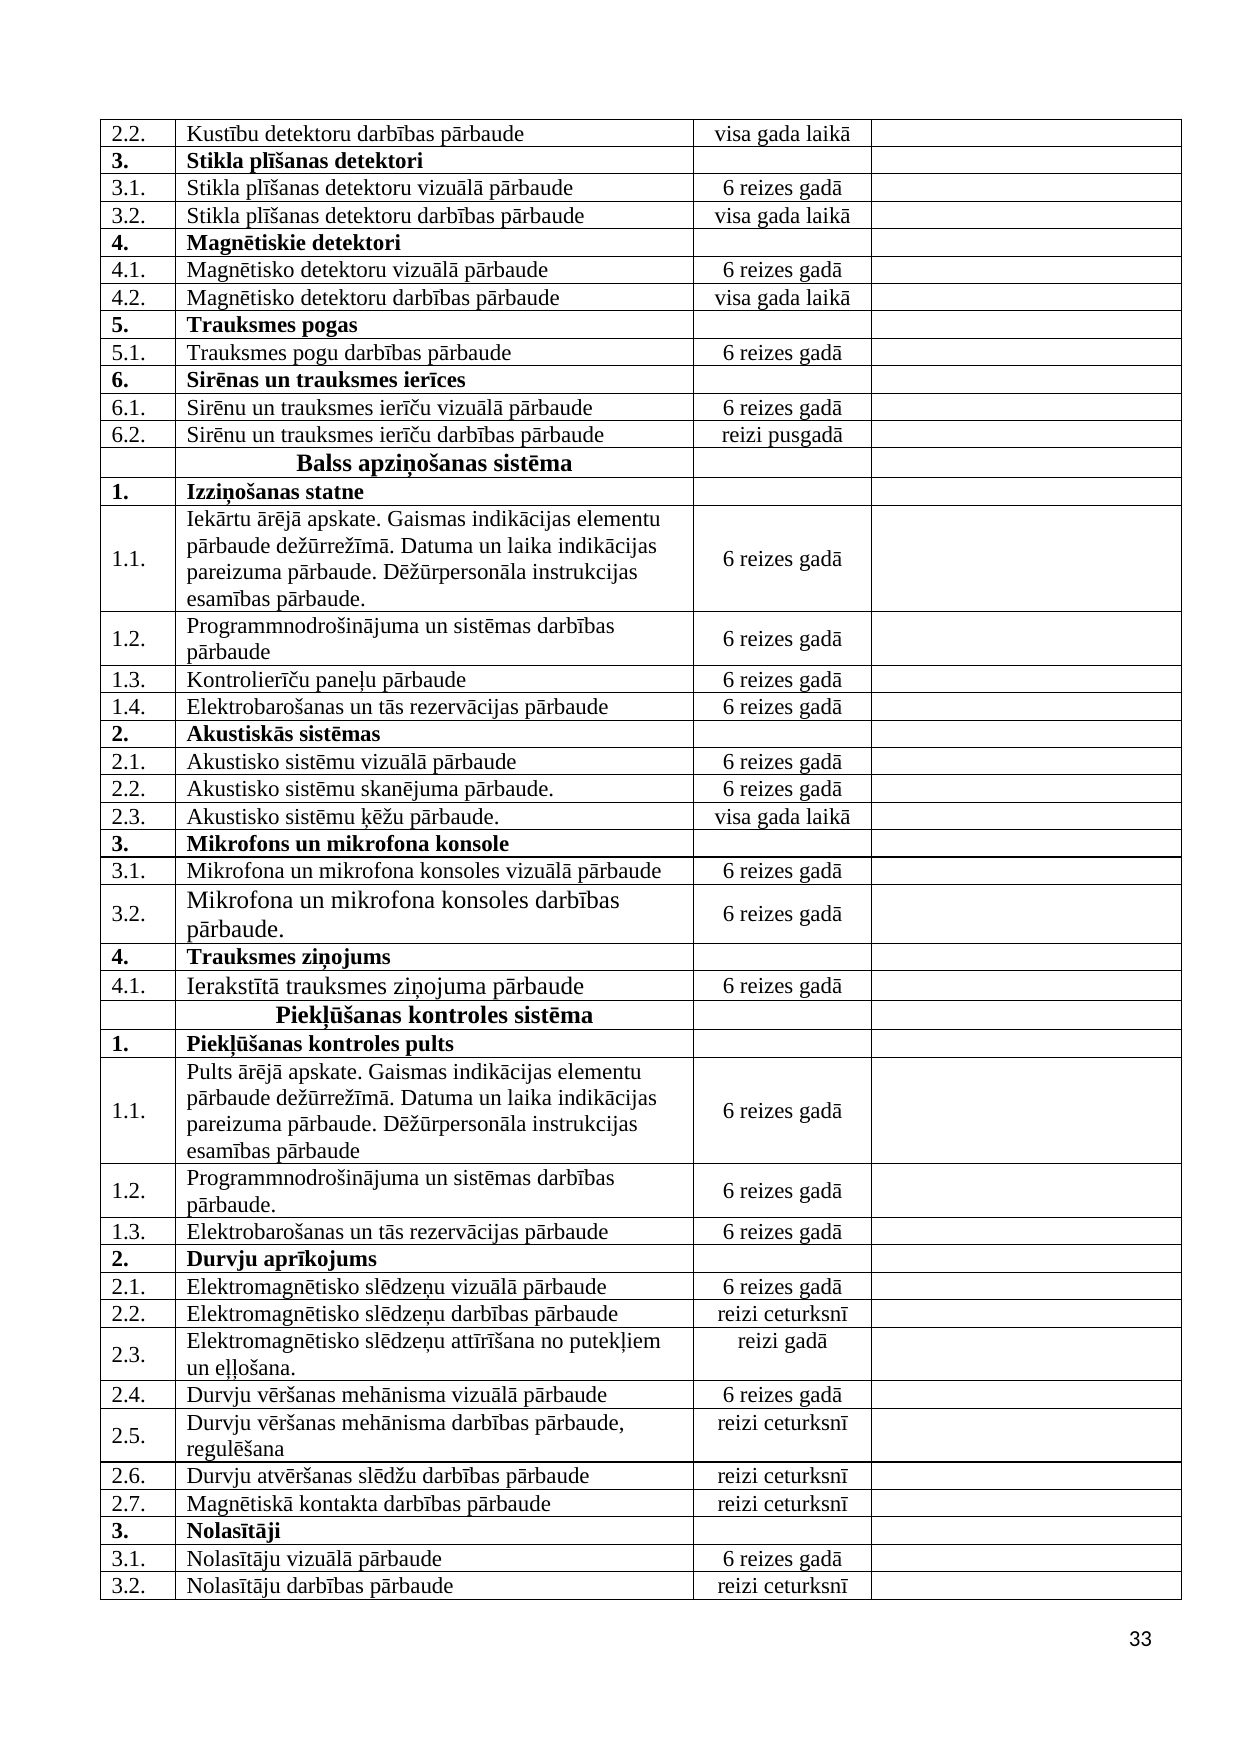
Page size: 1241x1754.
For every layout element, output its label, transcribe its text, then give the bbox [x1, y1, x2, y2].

table_cell 6 reizes gadā [694, 1273, 871, 1299]
table_cell [694, 1030, 871, 1057]
table_cell [872, 1001, 1181, 1029]
table_cell Akustisko sistēmu ķēžu pārbaude. [176, 803, 693, 829]
table_cell Nolasītāji [176, 1517, 693, 1544]
table_cell 1.4. [101, 693, 175, 719]
table_cell 3.1. [101, 858, 175, 884]
table_cell [872, 1381, 1181, 1408]
table_cell 1.3. [101, 666, 175, 692]
table_cell [872, 885, 1181, 942]
table_cell [872, 666, 1181, 692]
table_cell 6 reizes gadā [694, 339, 871, 365]
table_cell [872, 1030, 1181, 1057]
table_cell [872, 1218, 1181, 1244]
table_cell Elektromagnētisko slēdzeņu attīrīšana no putekļiem un eļļošana. [176, 1328, 693, 1380]
table_cell Magnētiskie detektori [176, 229, 693, 256]
table_cell [872, 1273, 1181, 1299]
table_cell Akustisko sistēmu skanējuma pārbaude. [176, 775, 693, 802]
table_cell Mikrofona un mikrofona konsoles vizuālā pārbaude [176, 858, 693, 884]
table_cell Balss apziņošanas sistēma [176, 448, 693, 477]
table_cell [872, 147, 1181, 173]
table_cell visa gada laikā [694, 120, 871, 146]
table_cell 5. [101, 311, 175, 338]
table_cell [872, 1572, 1181, 1598]
table_cell [872, 1490, 1181, 1516]
table_cell 2.5. [101, 1409, 175, 1461]
table_cell Sirēnas un trauksmes ierīces [176, 366, 693, 392]
table_cell Akustiskās sistēmas [176, 721, 693, 747]
table_cell [694, 478, 871, 504]
table_cell 3. [101, 147, 175, 173]
table_cell Kontrolierīču paneļu pārbaude [176, 666, 693, 692]
table_cell Magnētisko detektoru darbības pārbaude [176, 284, 693, 310]
table_cell [872, 1545, 1181, 1571]
table_cell [694, 830, 871, 856]
table_cell 6 reizes gadā [694, 394, 871, 420]
table_cell [872, 421, 1181, 447]
table_cell 2.2. [101, 120, 175, 146]
table_cell [872, 971, 1181, 999]
table_cell Mikrofona un mikrofona konsoles darbības pārbaude. [176, 885, 693, 942]
table_cell [872, 1245, 1181, 1272]
table_cell Mikrofons un mikrofona konsole [176, 830, 693, 856]
table_cell Durvju aprīkojums [176, 1245, 693, 1272]
table_cell Magnētiskā kontakta darbības pārbaude [176, 1490, 693, 1516]
table_cell Elektrobarošanas un tās rezervācijas pārbaude [176, 1218, 693, 1244]
table_cell Stikla plīšanas detektoru vizuālā pārbaude [176, 174, 693, 201]
table_cell Nolasītāju vizuālā pārbaude [176, 1545, 693, 1571]
table_cell [872, 478, 1181, 504]
table_cell 6 reizes gadā [694, 1164, 871, 1217]
table_cell [694, 1517, 871, 1544]
table_cell [872, 858, 1181, 884]
table_cell 2. [101, 1245, 175, 1272]
table_cell Durvju atvēršanas slēdžu darbības pārbaude [176, 1463, 693, 1489]
table_cell 6. [101, 366, 175, 392]
table_cell 6 reizes gadā [694, 858, 871, 884]
table_cell [694, 147, 871, 173]
table_cell 2.7. [101, 1490, 175, 1516]
table_cell [872, 1328, 1181, 1380]
table_cell 3.2. [101, 885, 175, 942]
table_cell Iekārtu ārējā apskate. Gaismas indikācijas elementu pārbaude dežūrrežīmā. Datuma un laika indikācijas pareizuma pārbaude. Dēžūrpersonāla instrukcijas esamības pārbaude. [176, 506, 693, 611]
table_cell 6 reizes gadā [694, 693, 871, 719]
table_cell 3.1. [101, 1545, 175, 1571]
table_cell visa gada laikā [694, 284, 871, 310]
table_cell [872, 448, 1181, 477]
table_cell 1.1. [101, 1058, 175, 1163]
table_cell 2.4. [101, 1381, 175, 1408]
table_cell [694, 1001, 871, 1029]
table_cell 5.1. [101, 339, 175, 365]
table_cell [694, 311, 871, 338]
table_cell Durvju vēršanas mehānisma darbības pārbaude, regulēšana [176, 1409, 693, 1461]
table_cell Akustisko sistēmu vizuālā pārbaude [176, 748, 693, 774]
table_cell [694, 721, 871, 747]
table_cell [872, 174, 1181, 201]
table_cell [872, 120, 1181, 146]
table_cell Ierakstītā trauksmes ziņojuma pārbaude [176, 971, 693, 999]
table_cell 2. [101, 721, 175, 747]
table_cell Magnētisko detektoru vizuālā pārbaude [176, 257, 693, 283]
table_cell reizi ceturksnī [694, 1490, 871, 1516]
table_cell [872, 229, 1181, 256]
table_cell [694, 944, 871, 970]
table_cell 2.2. [101, 1300, 175, 1327]
table_cell reizi gadā [694, 1328, 871, 1380]
table_cell Elektrobarošanas un tās rezervācijas pārbaude [176, 693, 693, 719]
table_cell Piekļūšanas kontroles pults [176, 1030, 693, 1057]
table_cell 1. [101, 1030, 175, 1057]
table_cell 2.2. [101, 775, 175, 802]
table_cell Trauksmes ziņojums [176, 944, 693, 970]
table_cell [872, 339, 1181, 365]
table_cell 6.1. [101, 394, 175, 420]
table_cell [872, 1517, 1181, 1544]
table_cell 6 reizes gadā [694, 506, 871, 611]
table_cell [872, 612, 1181, 665]
table_cell Durvju vēršanas mehānisma vizuālā pārbaude [176, 1381, 693, 1408]
table_cell [872, 944, 1181, 970]
table_cell [872, 1300, 1181, 1327]
table_cell 6 reizes gadā [694, 1545, 871, 1571]
table_cell Nolasītāju darbības pārbaude [176, 1572, 693, 1598]
table_cell Elektromagnētisko slēdzeņu vizuālā pārbaude [176, 1273, 693, 1299]
table_cell reizi ceturksnī [694, 1409, 871, 1461]
table_cell reizi pusgadā [694, 421, 871, 447]
table_cell 1.1. [101, 506, 175, 611]
table_cell 1.3. [101, 1218, 175, 1244]
table_cell [872, 775, 1181, 802]
table_cell Elektromagnētisko slēdzeņu darbības pārbaude [176, 1300, 693, 1327]
table_cell 6 reizes gadā [694, 612, 871, 665]
table_cell 4.1. [101, 971, 175, 999]
table_cell visa gada laikā [694, 803, 871, 829]
table_cell visa gada laikā [694, 202, 871, 228]
table_cell reizi ceturksnī [694, 1463, 871, 1489]
table_cell 6 reizes gadā [694, 1058, 871, 1163]
table_cell [872, 1409, 1181, 1461]
table_cell Trauksmes pogas [176, 311, 693, 338]
table_cell 6 reizes gadā [694, 1381, 871, 1408]
table_cell [694, 1245, 871, 1272]
table_cell [872, 721, 1181, 747]
table_cell 3.2. [101, 1572, 175, 1598]
table_cell 1.2. [101, 612, 175, 665]
table_cell reizi ceturksnī [694, 1300, 871, 1327]
table_cell Kustību detektoru darbības pārbaude [176, 120, 693, 146]
table_cell Programmnodrošinājuma un sistēmas darbības pārbaude [176, 612, 693, 665]
table_cell 4.1. [101, 257, 175, 283]
table_cell 6 reizes gadā [694, 174, 871, 201]
table_cell [872, 1164, 1181, 1217]
table_cell [872, 202, 1181, 228]
table_cell 6 reizes gadā [694, 885, 871, 942]
table_cell 6 reizes gadā [694, 775, 871, 802]
table_cell Stikla plīšanas detektori [176, 147, 693, 173]
table_cell 4.2. [101, 284, 175, 310]
table_cell [872, 1463, 1181, 1489]
table_cell [872, 830, 1181, 856]
table_cell 2.3. [101, 1328, 175, 1380]
table_cell 4. [101, 944, 175, 970]
table_cell 6 reizes gadā [694, 666, 871, 692]
table_cell [872, 394, 1181, 420]
table_cell [694, 229, 871, 256]
table_cell Stikla plīšanas detektoru darbības pārbaude [176, 202, 693, 228]
table_cell 6 reizes gadā [694, 971, 871, 999]
table_cell [872, 748, 1181, 774]
table_cell [872, 311, 1181, 338]
table_cell 6 reizes gadā [694, 1218, 871, 1244]
table_cell Piekļūšanas kontroles sistēma [176, 1001, 693, 1029]
table_cell [101, 1001, 175, 1029]
table_cell 3.1. [101, 174, 175, 201]
table_cell Trauksmes pogu darbības pārbaude [176, 339, 693, 365]
table_cell 3. [101, 1517, 175, 1544]
table_cell Programmnodrošinājuma un sistēmas darbības pārbaude. [176, 1164, 693, 1217]
table_cell 1.2. [101, 1164, 175, 1217]
table_cell 3.2. [101, 202, 175, 228]
table_cell Sirēnu un trauksmes ierīču vizuālā pārbaude [176, 394, 693, 420]
table_cell Izziņošanas statne [176, 478, 693, 504]
table_cell [694, 366, 871, 392]
table_cell [872, 693, 1181, 719]
table_cell [872, 1058, 1181, 1163]
table_cell [872, 366, 1181, 392]
table_cell 2.6. [101, 1463, 175, 1489]
table_cell 4. [101, 229, 175, 256]
table_cell [872, 803, 1181, 829]
table_cell 6 reizes gadā [694, 257, 871, 283]
table_cell 2.1. [101, 748, 175, 774]
table_cell [872, 257, 1181, 283]
table_cell 3. [101, 830, 175, 856]
table_cell 2.1. [101, 1273, 175, 1299]
table_cell 1. [101, 478, 175, 504]
table_cell [694, 448, 871, 477]
table_cell [872, 284, 1181, 310]
table_cell Pults ārējā apskate. Gaismas indikācijas elementu pārbaude dežūrrežīmā. Datuma un laika indikācijas pareizuma pārbaude. Dēžūrpersonāla instrukcijas esamības pārbaude [176, 1058, 693, 1163]
table_cell reizi ceturksnī [694, 1572, 871, 1598]
table_cell [101, 448, 175, 477]
table_cell 6 reizes gadā [694, 748, 871, 774]
table_cell 6.2. [101, 421, 175, 447]
table_cell Sirēnu un trauksmes ierīču darbības pārbaude [176, 421, 693, 447]
table_cell [872, 506, 1181, 611]
table_cell 2.3. [101, 803, 175, 829]
